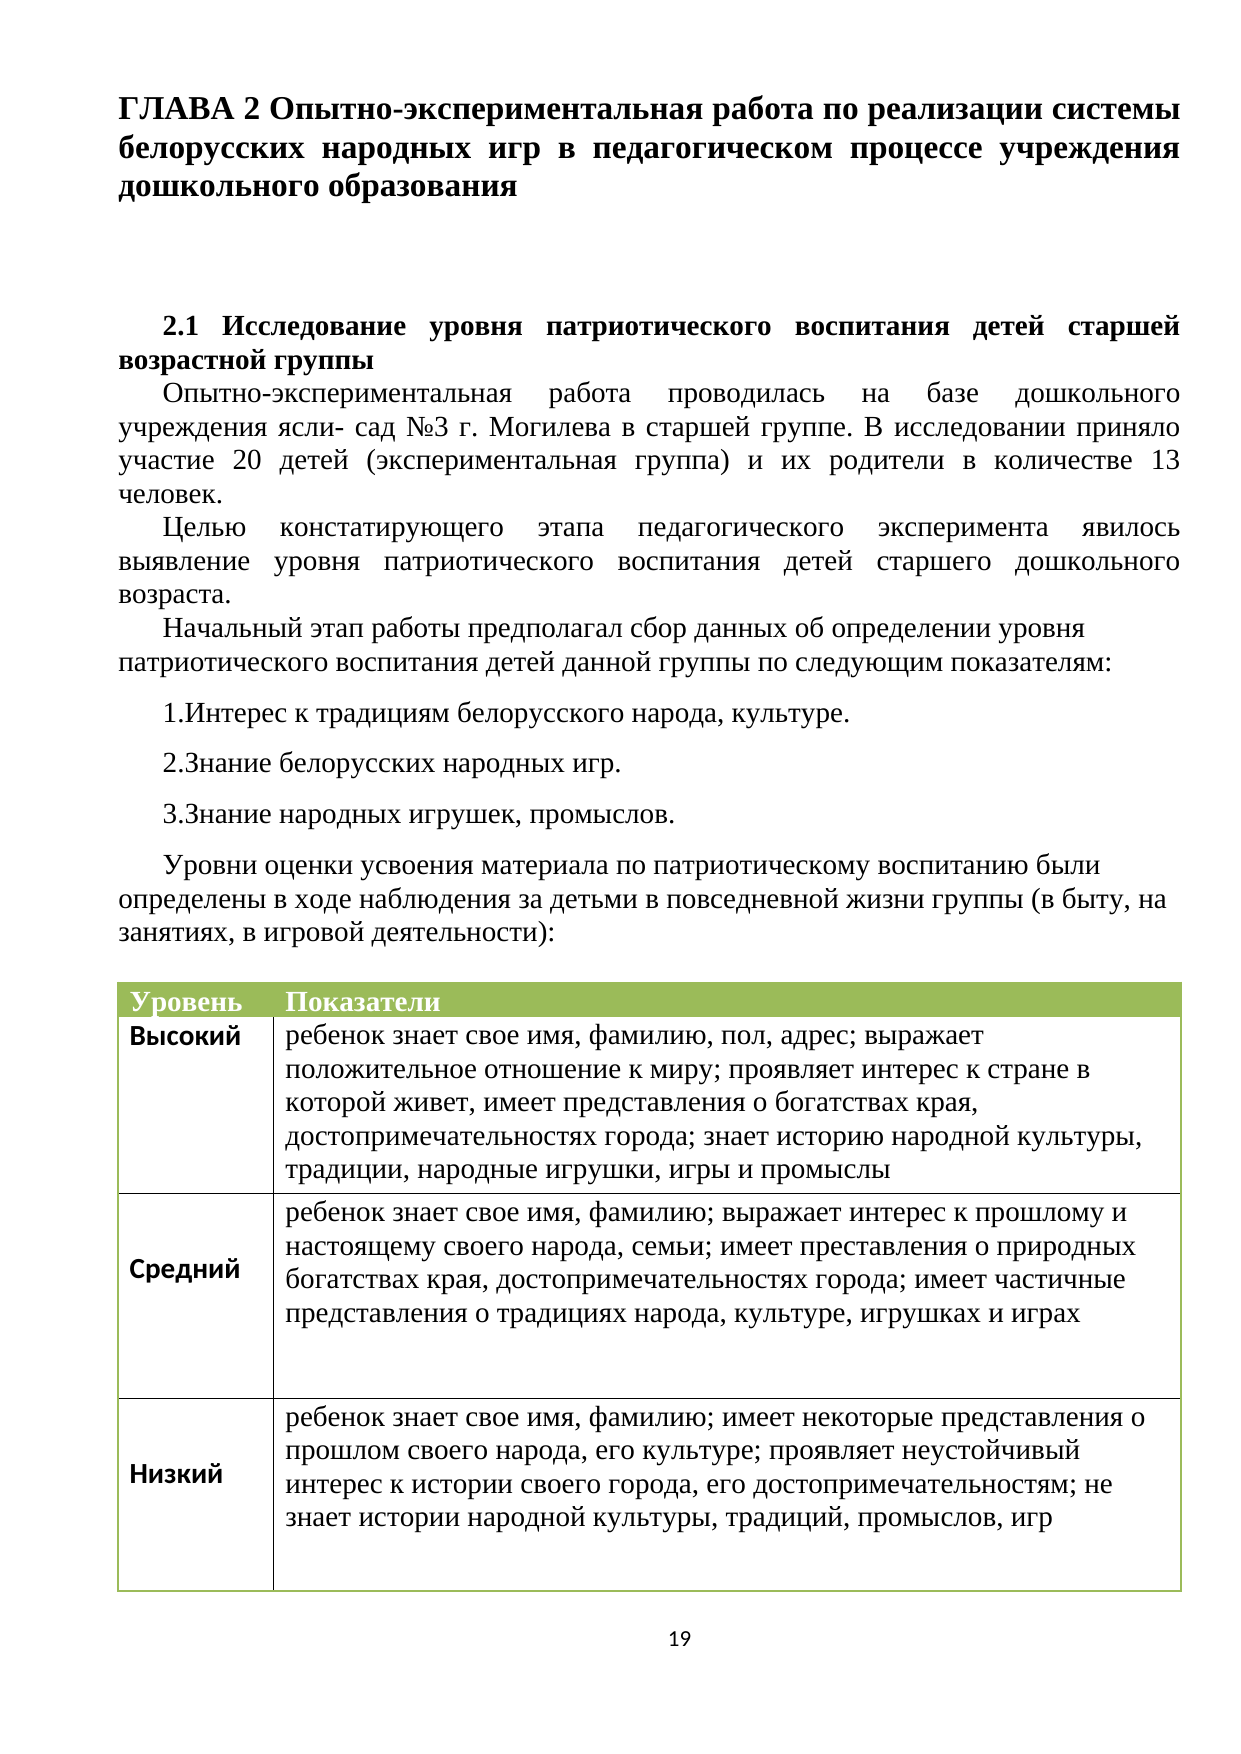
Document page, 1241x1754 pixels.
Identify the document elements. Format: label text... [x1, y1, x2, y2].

text 2.Знание белорусских народных игр. [118, 746, 1181, 779]
table_header Показатели [274, 984, 1180, 1017]
table_cell ребенок знает свое имя, фамилию; имеет некоторые представления о прошлом своего народа, его культуре; проявляет неустойчивый интерес к истории своего города, его достопримечательностям; не знает истории народной культуры, традиций, промыслов, игр [274, 1399, 1180, 1590]
text 1.Интерес к традициям белорусского народа, культуре. [118, 695, 1181, 728]
table_cell ребенок знает свое имя, фамилию, пол, адрес; выражает положительное отношение к миру; проявляет интерес к стране в которой живет, имеет представления о богатствах края, достопримечательностях города; знает историю народной культуры, традиции, народные игрушки, игры и промыслы [274, 1017, 1180, 1193]
text Целью констатирующего этапа педагогического эксперимента явилось выявление уровня патриотического воспитания детей старшего дошкольного возраста. [118, 509, 1181, 610]
text Уровни оценки усвоения материала по патриотическому воспитанию были определены в ходе наблюдения за детьми в повседневной жизни группы (в быту, на занятиях, в игровой деятельности): [118, 847, 1181, 948]
text ГЛАВА 2 Опытно-экспериментальная работа по реализации системы белорусских народных игр в педагогическом процессе учреждения дошкольного образования [118, 89, 1181, 204]
text Начальный этап работы предполагал сбор данных об определении уровня патриотического воспитания детей данной группы по следующим показателям: [118, 610, 1181, 677]
table_cell ребенок знает свое имя, фамилию; выражает интерес к прошлому и настоящему своего народа, семьи; имеет преставления о природных богатствах края, достопримечательностях города; имеет частичные представления о традициях народа, культуре, игрушках и играх [274, 1194, 1180, 1398]
table_header Уровень [119, 984, 274, 1017]
text 3.Знание народных игрушек, промыслов. [118, 797, 1181, 830]
text Опытно-экспериментальная работа проводилась на базе дошкольного учреждения ясли- сад №3 г. Могилева в старшей группе. В исследовании приняло участие 20 детей (экспериментальная группа) и их родители в количестве 13 человек. [118, 375, 1181, 509]
table_cell Низкий [119, 1399, 273, 1590]
table_cell Высокий [119, 1017, 273, 1193]
text 2.1 Исследование уровня патриотического воспитания детей старшей возрастной группы [118, 308, 1181, 375]
table_cell Средний [119, 1194, 273, 1398]
